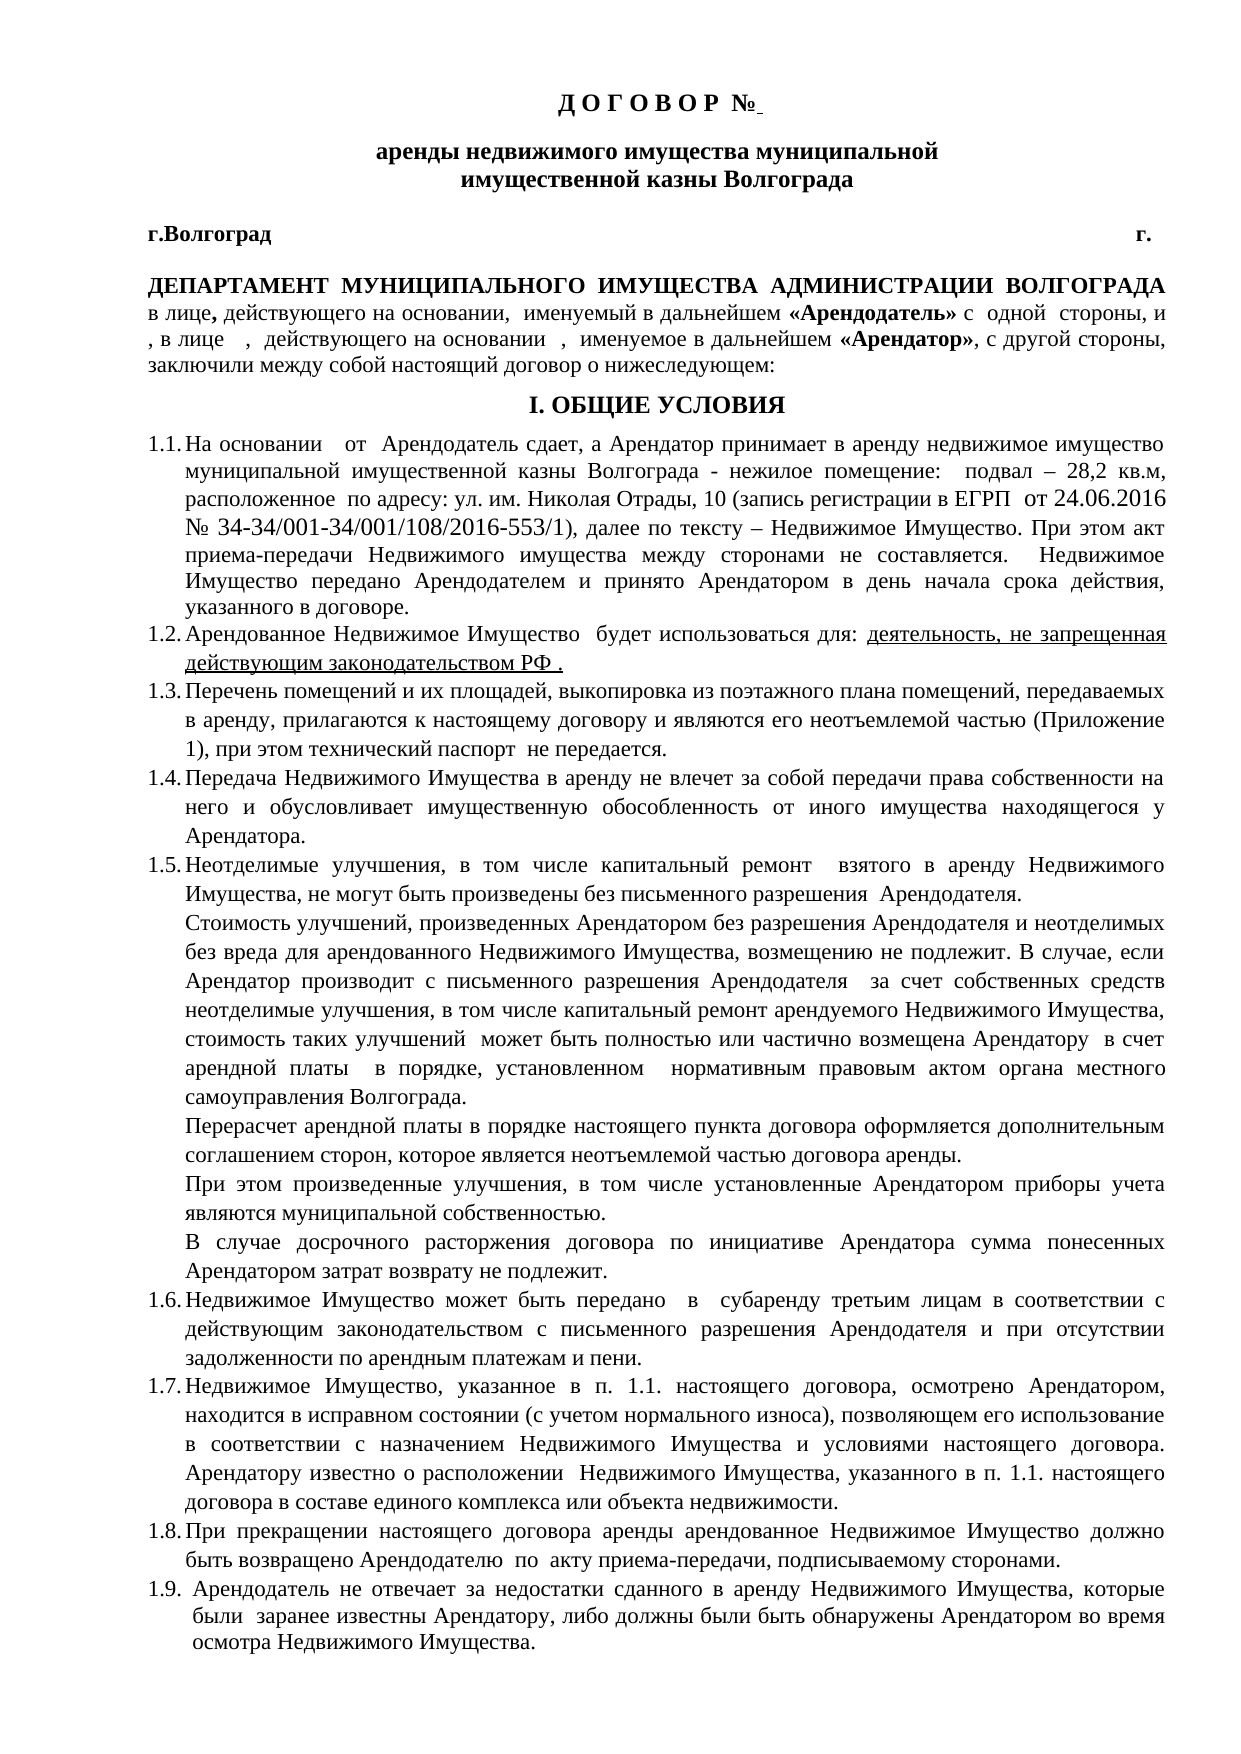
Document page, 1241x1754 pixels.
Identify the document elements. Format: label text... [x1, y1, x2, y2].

text аренды недвижимого имущества муниципальной [148, 136, 1166, 164]
text В случае досрочного расторжения договора по инициативе Арендатора сумма понесенных Арендатором затрат возврату не подлежит. [185, 1228, 1166, 1283]
list Перечень помещений и их площадей, выкопировка из поэтажного плана помещений, передаваемых в аренду, прилагаются к настоящему договору и являются его неотъемлемой частью (Приложение 1), при этом технический паспорт не передается. [147, 678, 1166, 762]
text Д О Г О В О Р № [148, 88, 1166, 117]
text При этом произведенные улучшения, в том числе установленные Арендатором приборы учета являются муниципальной собственностью. [185, 1170, 1166, 1225]
text г.Волгоград г. [148, 219, 1166, 246]
list При прекращении настоящего договора аренды арендованное Недвижимое Имущество должно быть возвращено Арендодателю по акту приема-передачи, подписываемому сторонами. [148, 1517, 1166, 1573]
list На основании от Арендодатель сдает, а Арендатор принимает в аренду недвижимое имущество муниципальной имущественной казны Волгограда - нежилое помещение: подвал – 28,2 кв.м, расположенное по адресу: ул. им. Николая Отрады, 10 (запись регистрации в ЕГРП от 24.06.2016 № 34-34/001-34/001/108/2016-553/1), далее по тексту – Недвижимое Имущество. При этом акт приема-передачи Недвижимого имущества между сторонами не составляется. Недвижимое Имущество передано Арендодателем и принято Арендатором в день начала срока действия, указанного в договоре. [148, 430, 1166, 620]
text I. ОБЩИЕ УСЛОВИЯ [148, 390, 1166, 418]
text ДЕПАРТАМЕНТ МУНИЦИПАЛЬНОГО ИМУЩЕСТВА АДМИНИСТРАЦИИ ВОЛГОГРАДА в лице, действующего на основании, именуемый в дальнейшем «Арендодатель» с одной стороны, и , в лице , действующего на основании , именуемое в дальнейшем «Арендатор», с другой стороны, заключили между собой настоящий договор о нижеследующем: [148, 272, 1166, 378]
list Передача Недвижимого Имущества в аренду не влечет за собой передачи права собственности на него и обусловливает имущественную обособленность от иного имущества находящегося у Арендатора. [147, 764, 1166, 849]
text Перерасчет арендной платы в порядке настоящего пункта договора оформляется дополнительным соглашением сторон, которое является неотъемлемой частью договора аренды. [185, 1112, 1166, 1167]
text имущественной казны Волгограда [148, 164, 1166, 193]
text Стоимость улучшений, произведенных Арендатором без разрешения Арендодателя и неотделимых без вреда для арендованного Недвижимого Имущества, возмещению не подлежит. В случае, если Арендатор производит с письменного разрешения Арендодателя за счет собственных средств неотделимые улучшения, в том числе капитальный ремонт арендуемого Недвижимого Имущества, стоимость таких улучшений может быть полностью или частично возмещена Арендатору в счет арендной платы в порядке, установленном нормативным правовым актом органа местного самоуправления Волгограда. [185, 909, 1166, 1109]
list Неотделимые улучшения, в том числе капитальный ремонт взятого в аренду Недвижимого Имущества, не могут быть произведены без письменного разрешения Арендодателя. [147, 851, 1166, 907]
list Арендованное Недвижимое Имущество будет использоваться для: деятельность, не запрещенная действующим законодательством РФ . [147, 620, 1166, 675]
text 1.9. Арендодатель не отвечает за недостатки сданного в аренду Недвижимого Имущества, которые были заранее известны Арендатору, либо должны были быть обнаружены Арендатором во время осмотра Недвижимого Имущества. [148, 1575, 1166, 1654]
list Недвижимое Имущество, указанное в п. 1.1. настоящего договора, осмотрено Арендатором, находится в исправном состоянии (с учетом нормального износа), позволяющем его использование в соответствии с назначением Недвижимого Имущества и условиями настоящего договора. Арендатору известно о расположении Недвижимого Имущества, указанного в п. 1.1. настоящего договора в составе единого комплекса или объекта недвижимости. [147, 1373, 1166, 1515]
list Недвижимое Имущество может быть передано в субаренду третьим лицам в соответствии с действующим законодательством с письменного разрешения Арендодателя и при отсутствии задолженности по арендным платежам и пени. [148, 1286, 1166, 1370]
